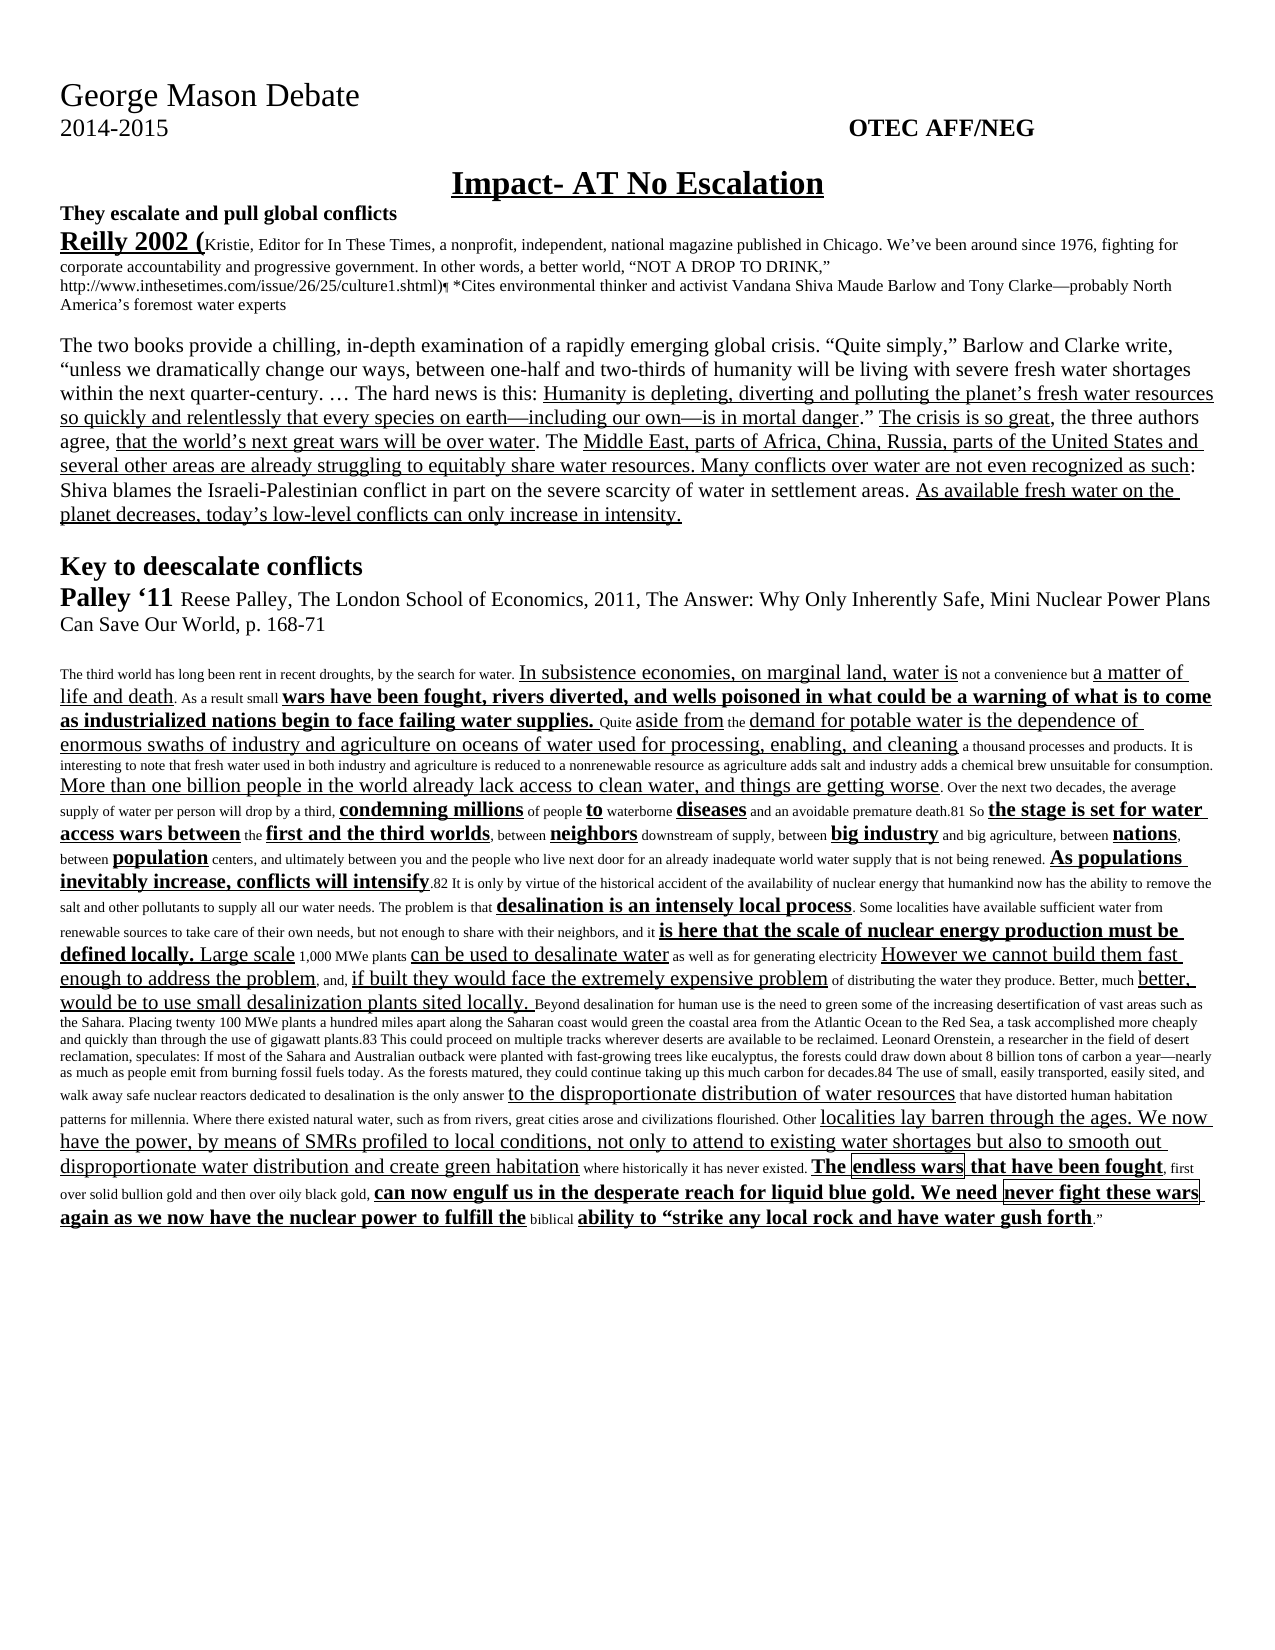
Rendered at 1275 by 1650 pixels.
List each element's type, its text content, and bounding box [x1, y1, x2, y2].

text Palley ‘11 Reese Palley, The London School of Economics, 2011, The Answer: Why Only Inherently Safe, Mini Nuclear Power Plans Can Save Our World, p. 168-71 [60, 581, 1215, 636]
text Reilly 2002 (Kristie, Editor for In These Times, a nonprofit, independent, national magazine published in Chicago. We’ve been around since 1976, fighting for corporate accountability and progressive government. In other words, a better world, “NOT A DROP TO DRINK,” http://www.inthesetimes.com/issue/26/25/culture1.shtml)¶ *Cites environmental thinker and activist Vandana Shiva Maude Barlow and Tony Clarke—probably North America’s foremost water experts [60, 225, 1215, 314]
text The two books provide a chilling, in-depth examination of a rapidly emerging global crisis. “Quite simply,” Barlow and Clarke write, “unless we dramatically change our ways, between one-half and two-thirds of humanity will be living with severe fresh water shortages within the next quarter-century. … The hard news is this: Humanity is depleting, diverting and polluting the planet’s fresh water resources so quickly and relentlessly that every species on earth—including our own—is in mortal danger.” The crisis is so great, the three authors agree, that the world’s next great wars will be over water. The Middle East, parts of Africa, China, Russia, parts of the United States and several other areas are already struggling to equitably share water resources. Many conflicts over water are not even recognized as such: Shiva blames the Israeli-Palestinian conflict in part on the severe scarcity of water in settlement areas. As available fresh water on the planet decreases, today’s low-level conflicts can only increase in intensity. [60, 333, 1215, 526]
subtitle Impact- AT No Escalation [60, 163, 1215, 201]
text The third world has long been rent in recent droughts, by the search for water. In subsistence economies, on marginal land, water is not a convenience but a matter of life and death. As a result small wars have been fought, rivers diverted, and wells poisoned in what could be a warning of what is to come as industrialized nations begin to face failing water supplies. Quite aside from the demand for potable water is the dependence of enormous swaths of industry and agriculture on oceans of water used for processing, enabling, and cleaning a thousand processes and products. It is interesting to note that fresh water used in both industry and agriculture is reduced to a nonrenewable resource as agriculture adds salt and industry adds a chemical brew unsuitable for consumption. More than one billion people in the world already lack access to clean water, and things are getting worse. Over the next two decades, the average supply of water per person will drop by a third, condemning millions of people to waterborne diseases and an avoidable premature death.81 So the stage is set for water access wars between the first and the third worlds, between neighbors downstream of supply, between big industry and big agriculture, between nations, between population centers, and ultimately between you and the people who live next door for an already inadequate world water supply that is not being renewed. As populations inevitably increase, conflicts will intensify.82 It is only by virtue of the historical accident of the availability of nuclear energy that humankind now has the ability to remove the salt and other pollutants to supply all our water needs. The problem is that desalination is an intensely local process. Some localities have available sufficient water from renewable sources to take care of their own needs, but not enough to share with their neighbors, and it is here that the scale of nuclear energy production must be defined locally. Large scale 1,000 MWe plants can be used to desalinate water as well as for generating electricity However we cannot build them fast enough to address the problem, and, if built they would face the extremely expensive problem of distributing the water they produce. Better, much better, would be to use small desalinization plants sited locally. Beyond desalination for human use is the need to green some of the increasing desertification of vast areas such as the Sahara. Placing twenty 100 MWe plants a hundred miles apart along the Saharan coast would green the coastal area from the Atlantic Ocean to the Red Sea, a task accomplished more cheaply and quickly than through the use of gigawatt plants.83 This could proceed on multiple tracks wherever deserts are available to be reclaimed. Leonard Orenstein, a researcher in the field of desert reclamation, speculates: If most of the Sahara and Australian outback were planted with fast-growing trees like eucalyptus, the forests could draw down about 8 billion tons of carbon a year—nearly as much as people emit from burning fossil fuels today. As the forests matured, they could continue taking up this much carbon for decades.84 The use of small, easily transported, easily sited, and walk away safe nuclear reactors dedicated to desalination is the only answer to the disproportionate distribution of water resources that have distorted human habitation patterns for millennia. Where there existed natural water, such as from rivers, great cities arose and civilizations flourished. Other localities lay barren through the ages. We now have the power, by means of SMRs profiled to local conditions, not only to attend to existing water shortages but also to smooth out disproportionate water distribution and create green habitation where historically it has never existed. The endless wars that have been fought, first over solid bullion gold and then over oily black gold, can now engulf us in the desperate reach for liquid blue gold. We need never fight these wars again as we now have the nuclear power to fulfill the biblical ability to “strike any local rock and have water gush forth.” [60, 660, 1215, 1229]
subtitle Key to deescalate conflicts [60, 550, 1215, 581]
text They escalate and pull global conflicts [60, 201, 1215, 225]
